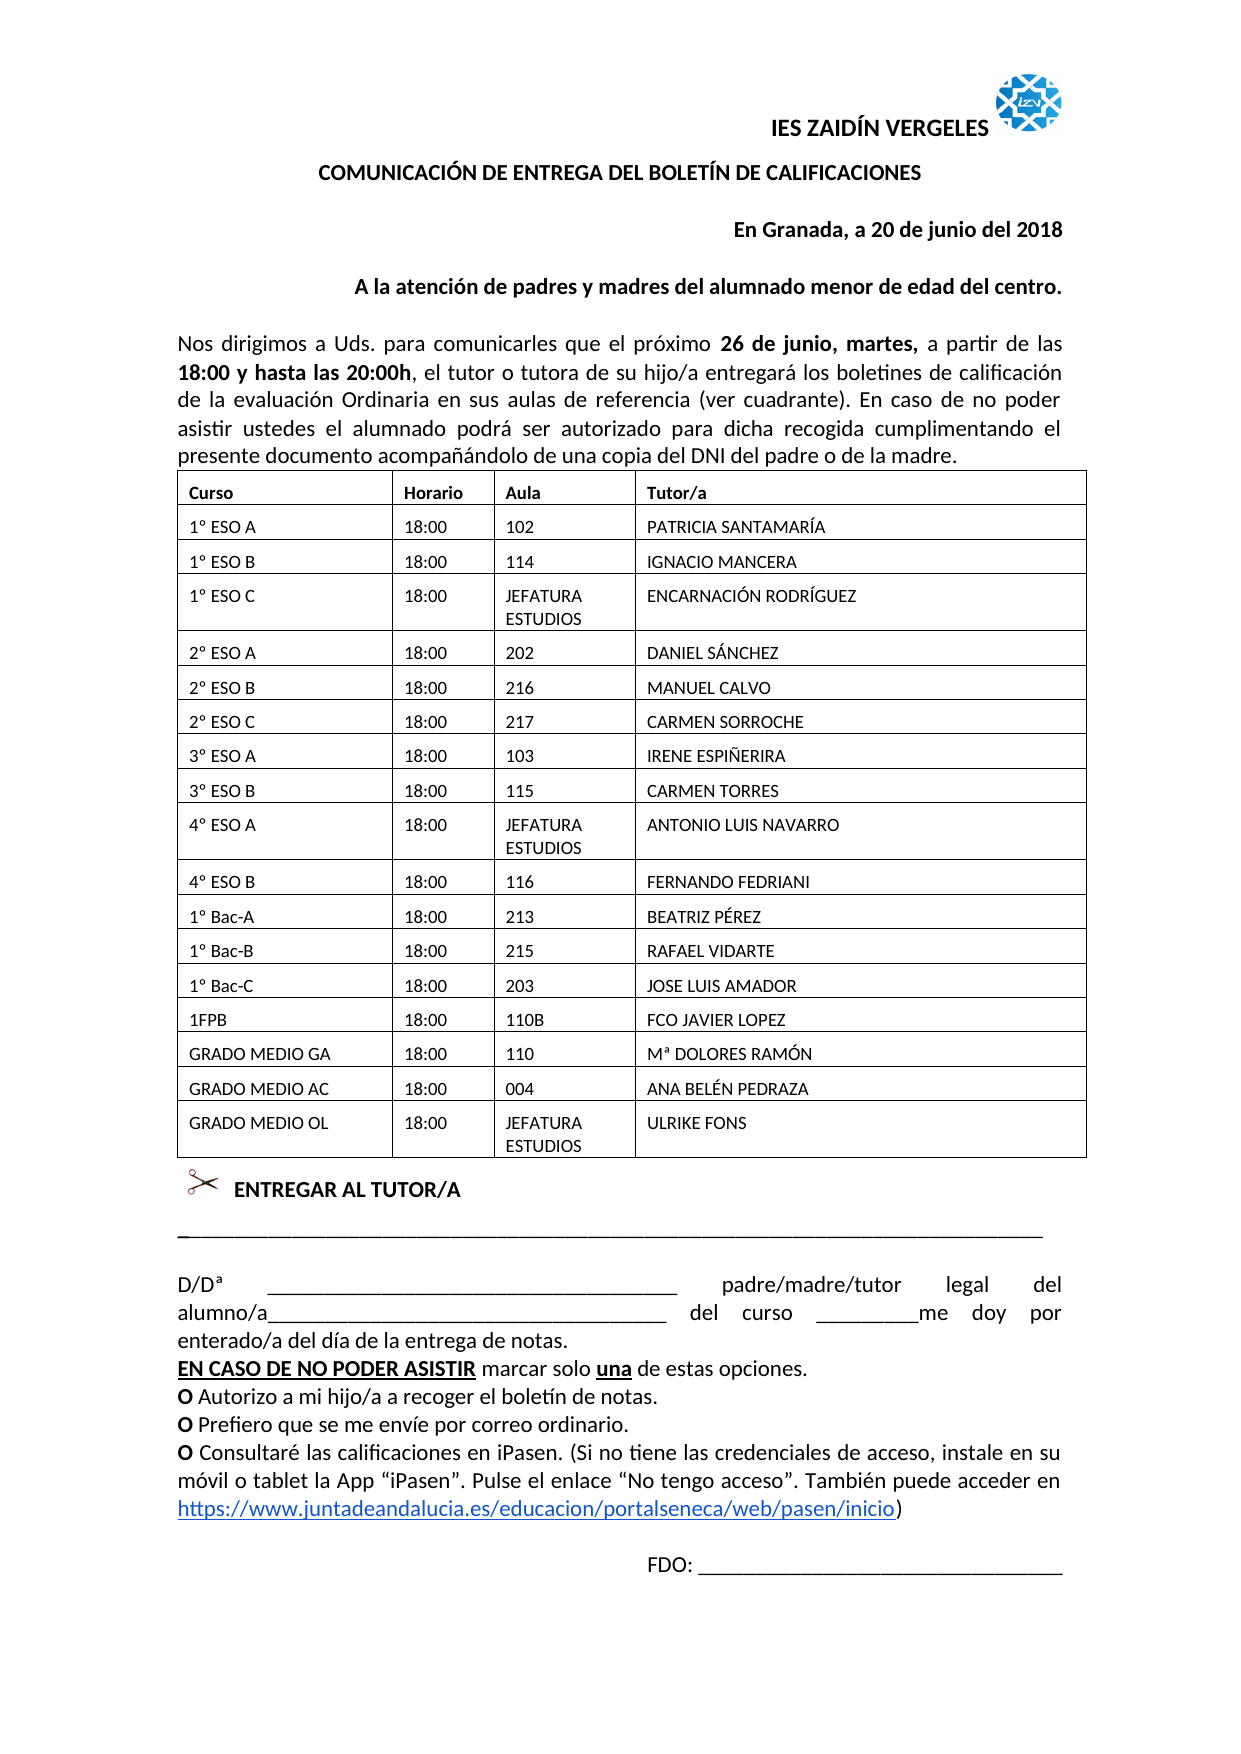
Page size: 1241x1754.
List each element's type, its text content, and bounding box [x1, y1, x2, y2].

table_cell RAFAEL VIDARTE [636, 929, 1086, 962]
table_cell JEFATURA ESTUDIOS [495, 574, 635, 630]
table_cell 215 [495, 929, 635, 962]
picture [177, 1168, 234, 1197]
table_cell 110B [495, 998, 635, 1031]
table_cell IRENE ESPIÑERIRA [636, 734, 1086, 768]
table_cell 18:00 [393, 1101, 494, 1157]
table_cell 216 [495, 666, 635, 699]
table_cell 3º ESO B [178, 769, 392, 802]
text ENTREGAR AL TUTOR/A [177, 1169, 1063, 1203]
table_cell 110 [495, 1032, 635, 1066]
table_cell 18:00 [393, 998, 494, 1031]
text Ο Prefiero que se me envíe por correo ordinario. [177, 1410, 1063, 1438]
table_cell 202 [495, 631, 635, 664]
table_cell 213 [495, 895, 635, 928]
table_cell 18:00 [393, 734, 494, 768]
table_header Tutor/a [636, 471, 1086, 504]
table_cell 18:00 [393, 1067, 494, 1100]
table_cell 102 [495, 505, 635, 538]
table_cell PATRICIA SANTAMARÍA [636, 505, 1086, 538]
table_cell FCO JAVIER LOPEZ [636, 998, 1086, 1031]
table_cell 18:00 [393, 860, 494, 894]
table_cell CARMEN TORRES [636, 769, 1086, 802]
table_cell BEATRIZ PÉREZ [636, 895, 1086, 928]
table_cell 3º ESO A [178, 734, 392, 768]
table_cell 18:00 [393, 700, 494, 733]
text Nos dirigimos a Uds. para comunicarles que el próximo 26 de junio, martes, a partir de las 18:00 y hasta las 20:00h, el tutor o tutora de su hijo/a entregará los boletines de calificación de la evaluación Ordinaria en sus aulas de referencia (ver cuadrante). En caso de no poder asistir ustedes el alumnado podrá ser autorizado para dicha recogida cumplimentando el presente documento acompañándolo de una copia del DNI del padre o de la madre. [177, 329, 1063, 470]
text A la atención de padres y madres del alumnado menor de edad del centro. [177, 272, 1063, 300]
table_cell ANA BELÉN PEDRAZA [636, 1067, 1086, 1100]
text En Granada, a 20 de junio del 2018 [177, 215, 1063, 243]
table_cell MANUEL CALVO [636, 666, 1086, 699]
table_cell 1º Bac-B [178, 929, 392, 962]
text FDO: ________________________________ [177, 1551, 1063, 1578]
table_cell Mª DOLORES RAMÓN [636, 1032, 1086, 1066]
table_cell 115 [495, 769, 635, 802]
table_cell 1º ESO B [178, 540, 392, 573]
table_cell 18:00 [393, 929, 494, 962]
table_cell 18:00 [393, 631, 494, 664]
table_cell 2º ESO C [178, 700, 392, 733]
table_cell 2º ESO B [178, 666, 392, 699]
table_cell 203 [495, 964, 635, 997]
table_cell ENCARNACIÓN RODRÍGUEZ [636, 574, 1086, 630]
table_cell 217 [495, 700, 635, 733]
table_cell 1º Bac-C [178, 964, 392, 997]
table_cell 18:00 [393, 964, 494, 997]
text Ο Autorizo a mi hijo/a a recoger el boletín de notas. [177, 1382, 1063, 1410]
table_cell 004 [495, 1067, 635, 1100]
table_cell 18:00 [393, 505, 494, 538]
table_cell 2º ESO A [178, 631, 392, 664]
table_cell FERNANDO FEDRIANI [636, 860, 1086, 894]
text ____________________________________________________________________________ [177, 1213, 1063, 1241]
table_header Horario [393, 471, 494, 504]
table_cell JEFATURA ESTUDIOS [495, 1101, 635, 1157]
table_cell DANIEL SÁNCHEZ [636, 631, 1086, 664]
table_cell 1º ESO C [178, 574, 392, 630]
table_cell 18:00 [393, 769, 494, 802]
text D/Dª ____________________________________ padre/madre/tutor legal del alumno/a___________________________________ del curso _________me doy por enterado/a del día de la entrega de notas. [177, 1270, 1063, 1354]
table_cell 4º ESO B [178, 860, 392, 894]
table_cell 1FPB [178, 998, 392, 1031]
table_cell 1º Bac-A [178, 895, 392, 928]
table_cell 4º ESO A [178, 803, 392, 859]
table_cell GRADO MEDIO OL [178, 1101, 392, 1157]
text Ο Consultaré las calificaciones en iPasen. (Si no tiene las credenciales de acceso, instale en su móvil o tablet la App “iPasen”. Pulse el enlace “No tengo acceso”. También puede acceder en https://www.juntadeandalucia.es/educacion/portalseneca/web/pasen/inicio) [177, 1438, 1063, 1522]
table_cell 103 [495, 734, 635, 768]
table_cell JOSE LUIS AMADOR [636, 964, 1086, 997]
table_cell IGNACIO MANCERA [636, 540, 1086, 573]
table_cell CARMEN SORROCHE [636, 700, 1086, 733]
text COMUNICACIÓN DE ENTREGA DEL BOLETÍN DE CALIFICACIONES [177, 158, 1063, 186]
table_cell 114 [495, 540, 635, 573]
table_cell 18:00 [393, 803, 494, 859]
table_cell 18:00 [393, 574, 494, 630]
table_cell 18:00 [393, 540, 494, 573]
table_cell 1º ESO A [178, 505, 392, 538]
table_cell 18:00 [393, 1032, 494, 1066]
table_cell GRADO MEDIO AC [178, 1067, 392, 1100]
table_cell JEFATURA ESTUDIOS [495, 803, 635, 859]
table_cell ULRIKE FONS [636, 1101, 1086, 1157]
picture [994, 73, 1064, 137]
table_header Aula [495, 471, 635, 504]
text EN CASO DE NO PODER ASISTIR marcar solo una de estas opciones. [177, 1354, 1063, 1382]
table_cell 18:00 [393, 666, 494, 699]
table_header Curso [178, 471, 392, 504]
table_cell 18:00 [393, 895, 494, 928]
table_cell 116 [495, 860, 635, 894]
table_cell ANTONIO LUIS NAVARRO [636, 803, 1086, 859]
table_cell GRADO MEDIO GA [178, 1032, 392, 1066]
